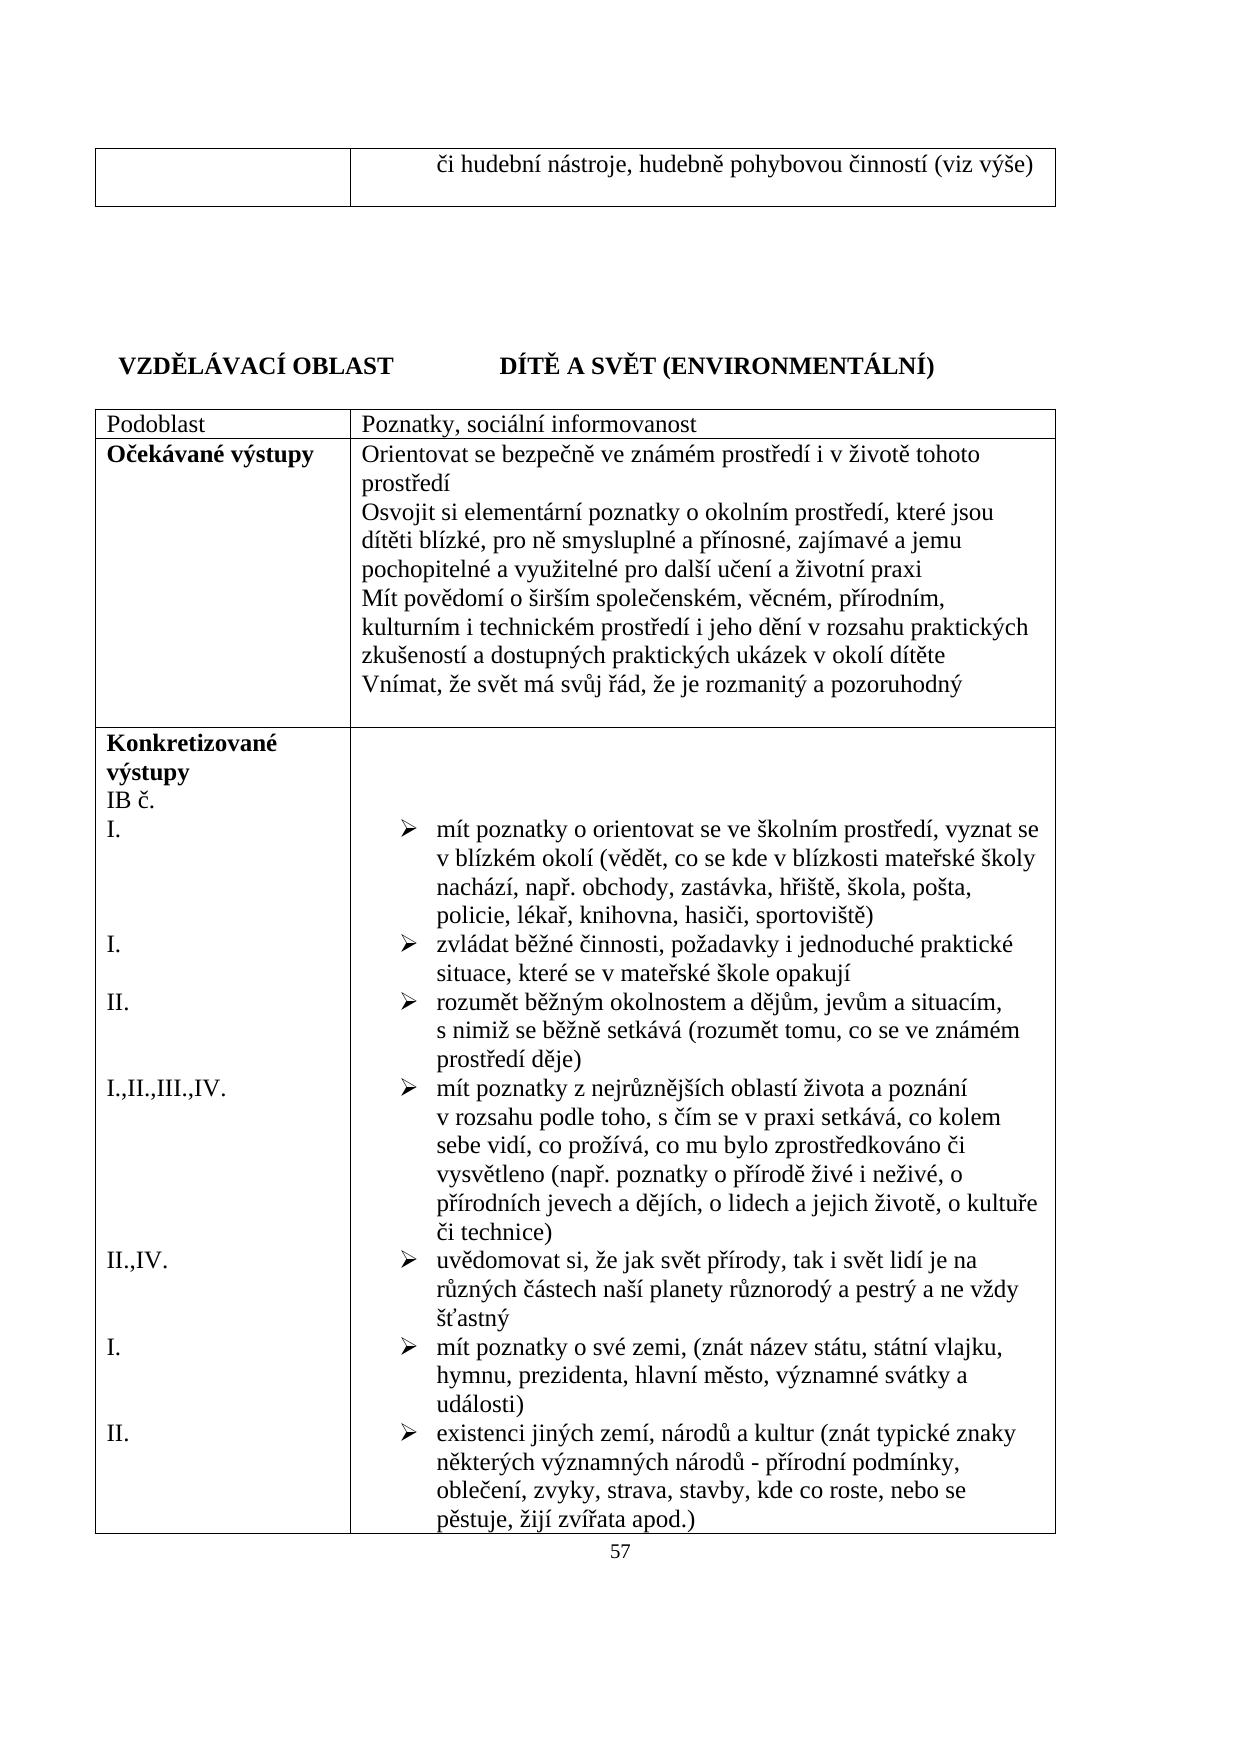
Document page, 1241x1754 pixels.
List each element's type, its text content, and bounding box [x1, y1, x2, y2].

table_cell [351, 728, 1055, 1533]
table_header Poznatky, sociální informovanost [351, 410, 1055, 438]
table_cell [96, 149, 350, 206]
table_cell Orientovat se bezpečně ve známém prostředí i v životě tohoto prostředí Osvojit si elementární poznatky o okolním prostředí, které jsou dítěti blízké, pro ně smysluplné a přínosné, zajímavé a jemu pochopitelné a využitelné pro další učení a životní praxi Mít povědomí o širším společenském, věcném, přírodním, kulturním i technickém prostředí i jeho dění v rozsahu praktických zkušeností a dostupných praktických ukázek v okolí dítěte Vnímat, že svět má svůj řád, že je rozmanitý a pozoruhodný [351, 439, 1055, 727]
table_header Podoblast [96, 410, 350, 438]
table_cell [351, 149, 1055, 206]
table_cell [96, 728, 350, 1533]
text VZDĚLÁVACÍ OBLAST DÍTĚ A SVĚT (ENVIRONMENTÁLNÍ) [118, 351, 1122, 380]
table_cell Očekávané výstupy [96, 439, 350, 727]
